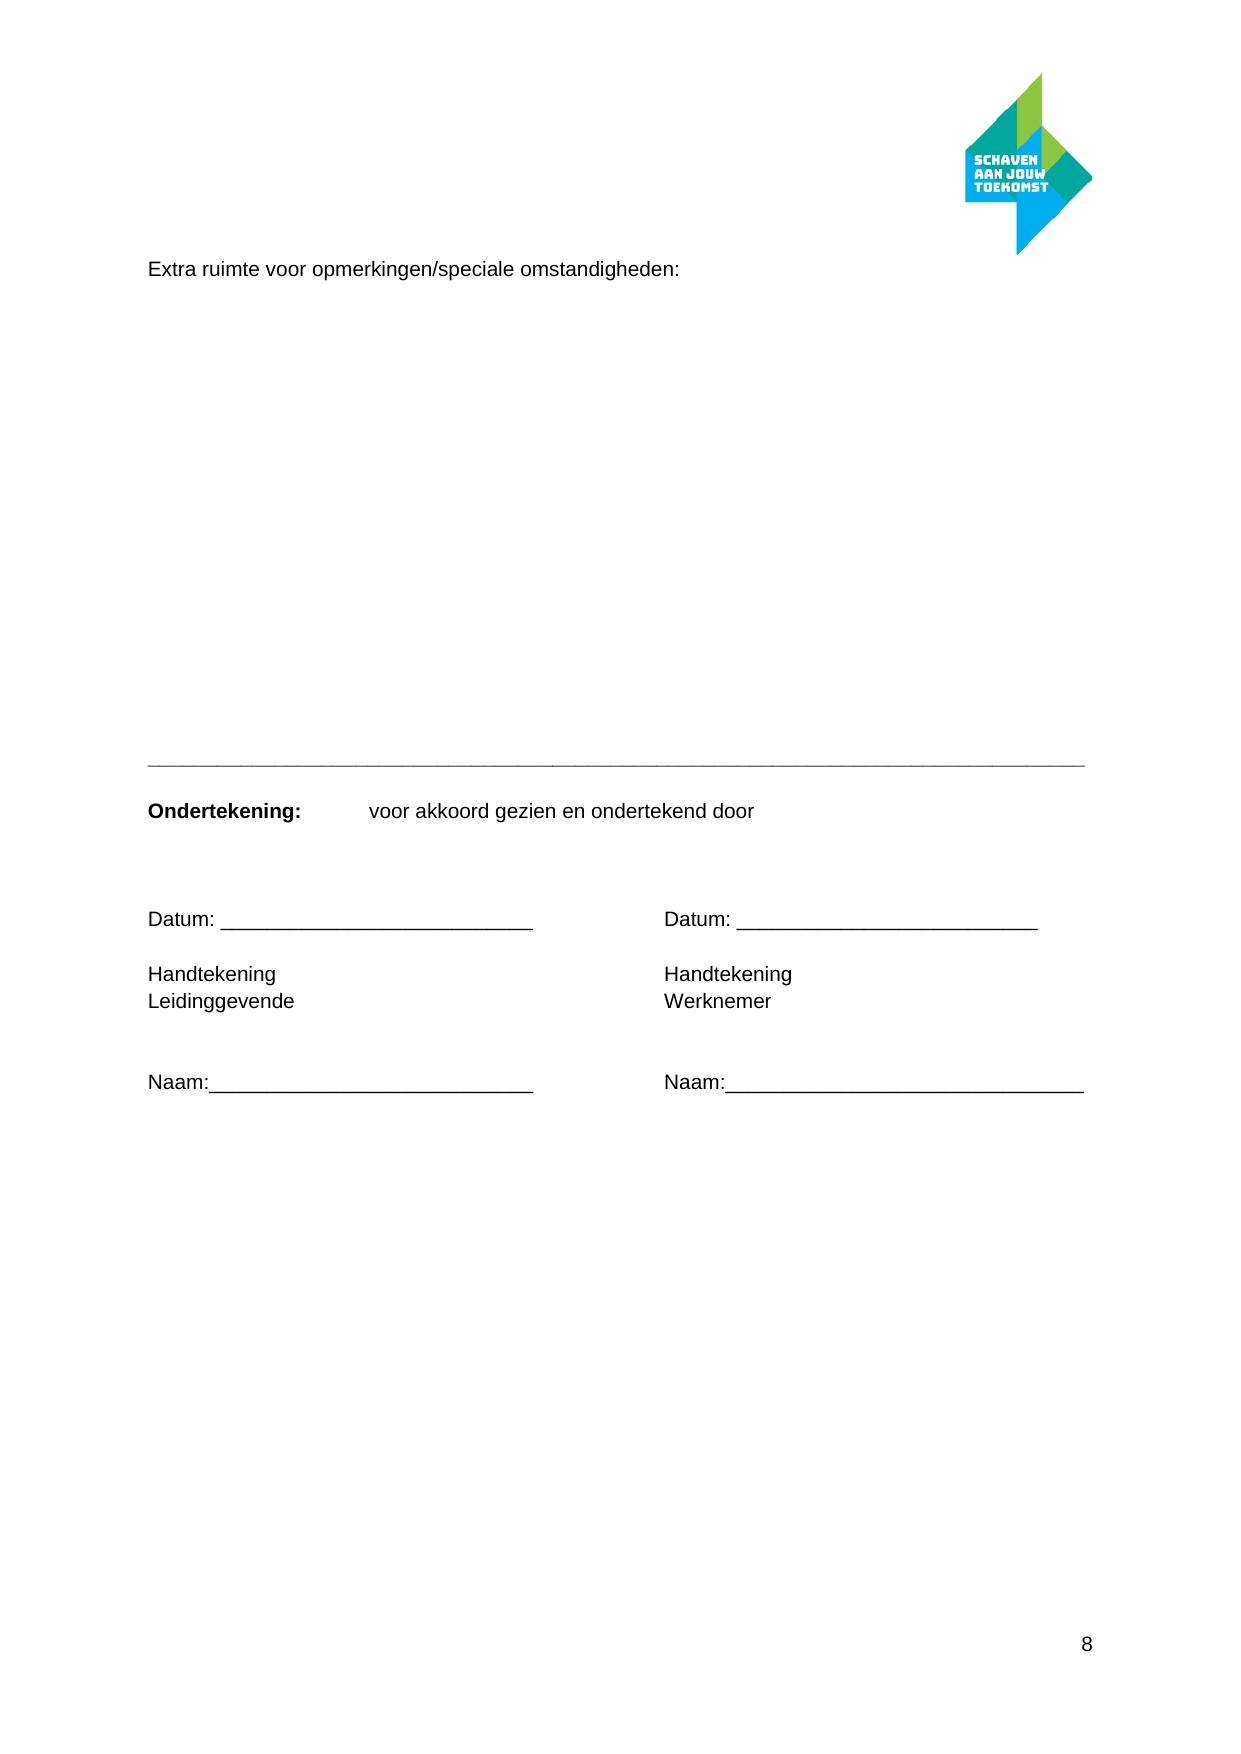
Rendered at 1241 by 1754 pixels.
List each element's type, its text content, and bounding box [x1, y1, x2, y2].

picture [965, 73, 1093, 255]
text Datum: ___________________________ Datum: __________________________ [148, 904, 1092, 931]
text Naam:____________________________ Naam:_______________________________ [148, 1067, 1092, 1094]
text _________________________________________________________________________________ [148, 742, 1092, 769]
text Handtekening Handtekening [148, 958, 1092, 985]
text Ondertekening: voor akkoord gezien en ondertekend door [148, 796, 1092, 823]
text Leidinggevende Werknemer [148, 985, 1092, 1012]
text Extra ruimte voor opmerkingen/speciale omstandigheden: [148, 254, 1092, 281]
